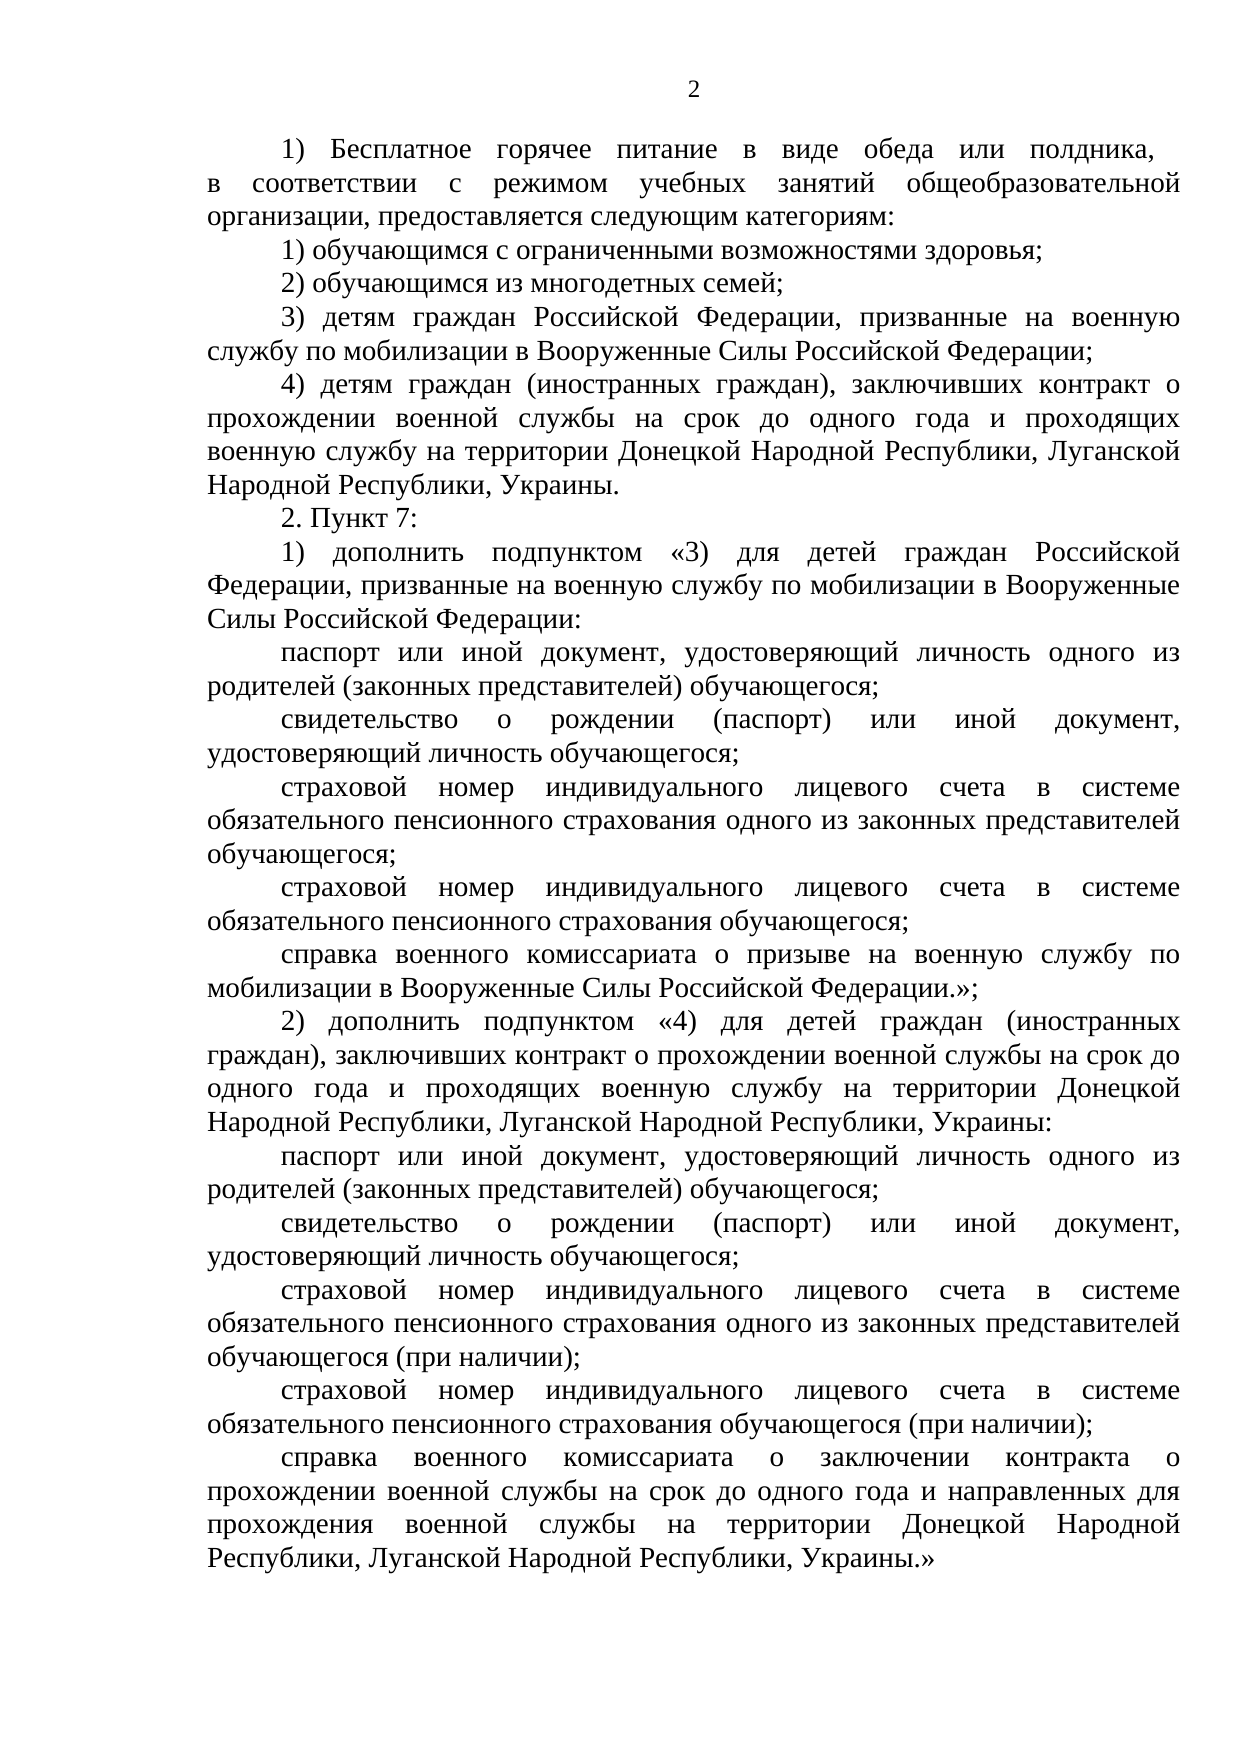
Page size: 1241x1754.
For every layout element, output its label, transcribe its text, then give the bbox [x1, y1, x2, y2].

text 3) детям граждан Российской Федерации, призванные на военную службу по мобилизации в Вооруженные Силы Российской Федерации; [207, 299, 1181, 366]
text 2) дополнить подпунктом «4) для детей граждан (иностранных граждан), заключивших контракт о прохождении военной службы на срок до одного года и проходящих военную службу на территории Донецкой Народной Республики, Луганской Народной Республики, Украины: [207, 1003, 1181, 1138]
text свидетельство о рождении (паспорт) или иной документ, удостоверяющий личность обучающегося; [207, 702, 1181, 769]
text 1) дополнить подпунктом «3) для детей граждан Российской Федерации, призванные на военную службу по мобилизации в Вооруженные Силы Российской Федерации: [207, 534, 1181, 634]
text свидетельство о рождении (паспорт) или иной документ, удостоверяющий личность обучающегося; [207, 1205, 1181, 1272]
text паспорт или иной документ, удостоверяющий личность одного из родителей (законных представителей) обучающегося; [207, 634, 1181, 702]
text 1) обучающимся с ограниченными возможностями здоровья; [207, 232, 1181, 266]
text справка военного комиссариата о заключении контракта о прохождении военной службы на срок до одного года и направленных для прохождения военной службы на территории Донецкой Народной Республики, Луганской Народной Республики, Украины.» [207, 1439, 1181, 1574]
text страховой номер индивидуального лицевого счета в системе обязательного пенсионного страхования одного из законных представителей обучающегося; [207, 769, 1181, 869]
text 1) Бесплатное горячее питание в виде обеда или полдника, в соответствии с режимом учебных занятий общеобразовательной организации, предоставляется следующим категориям: [207, 131, 1181, 232]
text паспорт или иной документ, удостоверяющий личность одного из родителей (законных представителей) обучающегося; [207, 1138, 1181, 1205]
text 2) обучающимся из многодетных семей; [207, 266, 1181, 299]
text справка военного комиссариата о призыве на военную службу по мобилизации в Вооруженные Силы Российской Федерации.»; [207, 936, 1181, 1003]
text 4) детям граждан (иностранных граждан), заключивших контракт о прохождении военной службы на срок до одного года и проходящих военную службу на территории Донецкой Народной Республики, Луганской Народной Республики, Украины. [207, 366, 1181, 500]
text страховой номер индивидуального лицевого счета в системе обязательного пенсионного страхования одного из законных представителей обучающегося (при наличии); [207, 1272, 1181, 1372]
text страховой номер индивидуального лицевого счета в системе обязательного пенсионного страхования обучающегося (при наличии); [207, 1372, 1181, 1439]
text 2. Пункт 7: [207, 500, 1181, 534]
text страховой номер индивидуального лицевого счета в системе обязательного пенсионного страхования обучающегося; [207, 869, 1181, 936]
